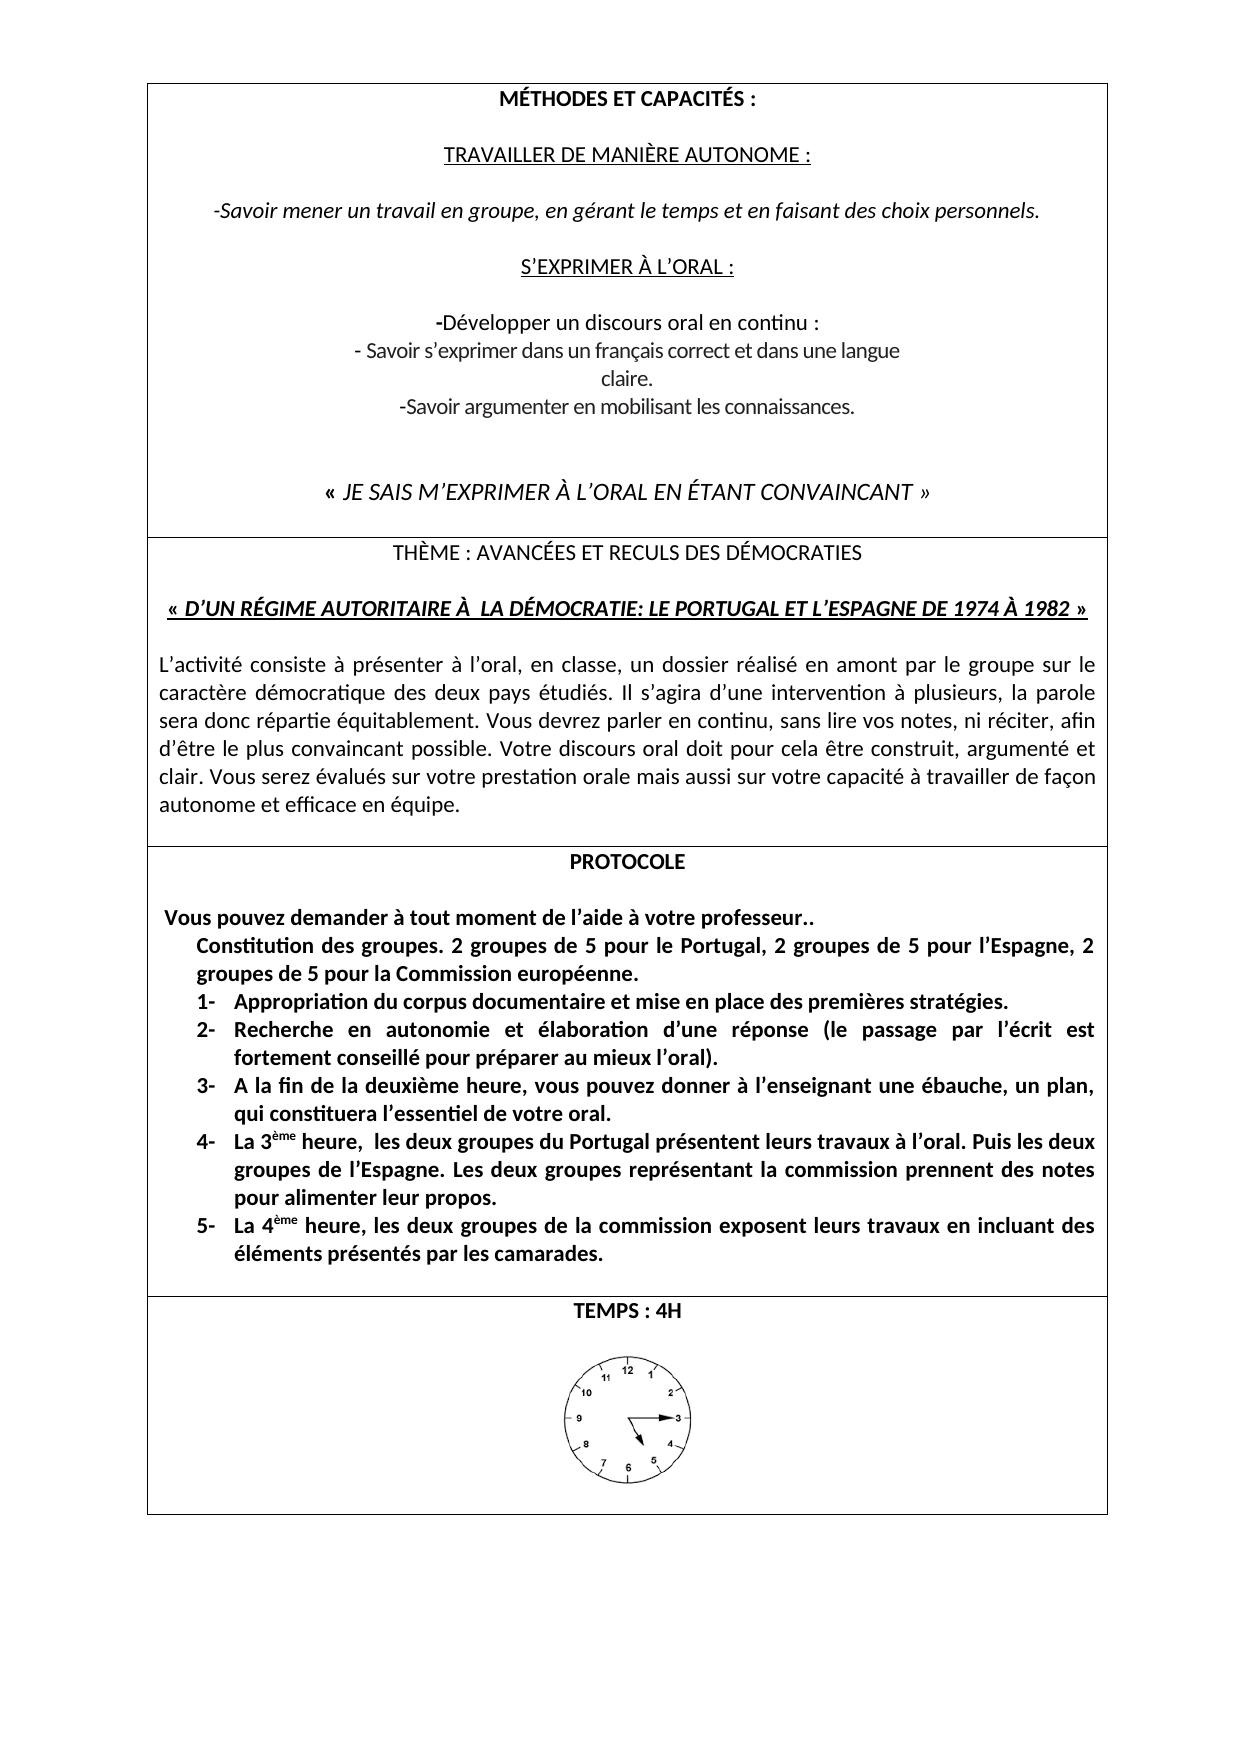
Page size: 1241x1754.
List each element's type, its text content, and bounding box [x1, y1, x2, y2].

table_cell THÈME : AVANCÉES ET RECULS DES DÉMOCRATIES « D’UN RÉGIME AUTORITAIRE À LA DÉMOCRATIE: LE PORTUGAL ET L’ESPAGNE DE 1974 À 1982 » L’activité consiste à présenter à l’oral, en classe, un dossier réalisé en amont par le groupe sur le caractère démocratique des deux pays étudiés. Il s’agira d’une intervention à plusieurs, la parole sera donc répartie équitablement. Vous devrez parler en continu, sans lire vos notes, ni réciter, afin d’être le plus convaincant possible. Votre discours oral doit pour cela être construit, argumenté et clair. Vous serez évalués sur votre prestation orale mais aussi sur votre capacité à travailler de façon autonome et efficace en équipe. [148, 538, 1107, 846]
table_header MÉTHODES ET CAPACITÉS : TRAVAILLER DE MANIÈRE AUTONOME : -Savoir mener un travail en groupe, en gérant le temps et en faisant des choix personnels. S’EXPRIMER À L’ORAL : -Développer un discours oral en continu : - Savoir s’exprimer dans un français correct et dans une langue claire. -Savoir argumenter en mobilisant les connaissances. « JE SAIS M’EXPRIMER À L’ORAL EN ÉTANT CONVAINCANT » [148, 84, 1107, 537]
table_cell TEMPS : 4H [148, 1297, 1107, 1514]
picture [557, 1352, 698, 1486]
table_cell PROTOCOLE Vous pouvez demander à tout moment de l’aide à votre professeur.. Constitution des groupes. 2 groupes de 5 pour le Portugal, 2 groupes de 5 pour l’Espagne, 2 groupes de 5 pour la Commission européenne. Appropriation du corpus documentaire et mise en place des premières stratégies. Recherche en autonomie et élaboration d’une réponse (le passage par l’écrit est fortement conseillé pour préparer au mieux l’oral). A la fin de la deuxième heure, vous pouvez donner à l’enseignant une ébauche, un plan, qui constituera l’essentiel de votre oral. La 3ème heure, les deux groupes du Portugal présentent leurs travaux à l’oral. Puis les deux groupes de l’Espagne. Les deux groupes représentant la commission prennent des notes pour alimenter leur propos. La 4ème heure, les deux groupes de la commission exposent leurs travaux en incluant des éléments présentés par les camarades. [148, 847, 1107, 1296]
